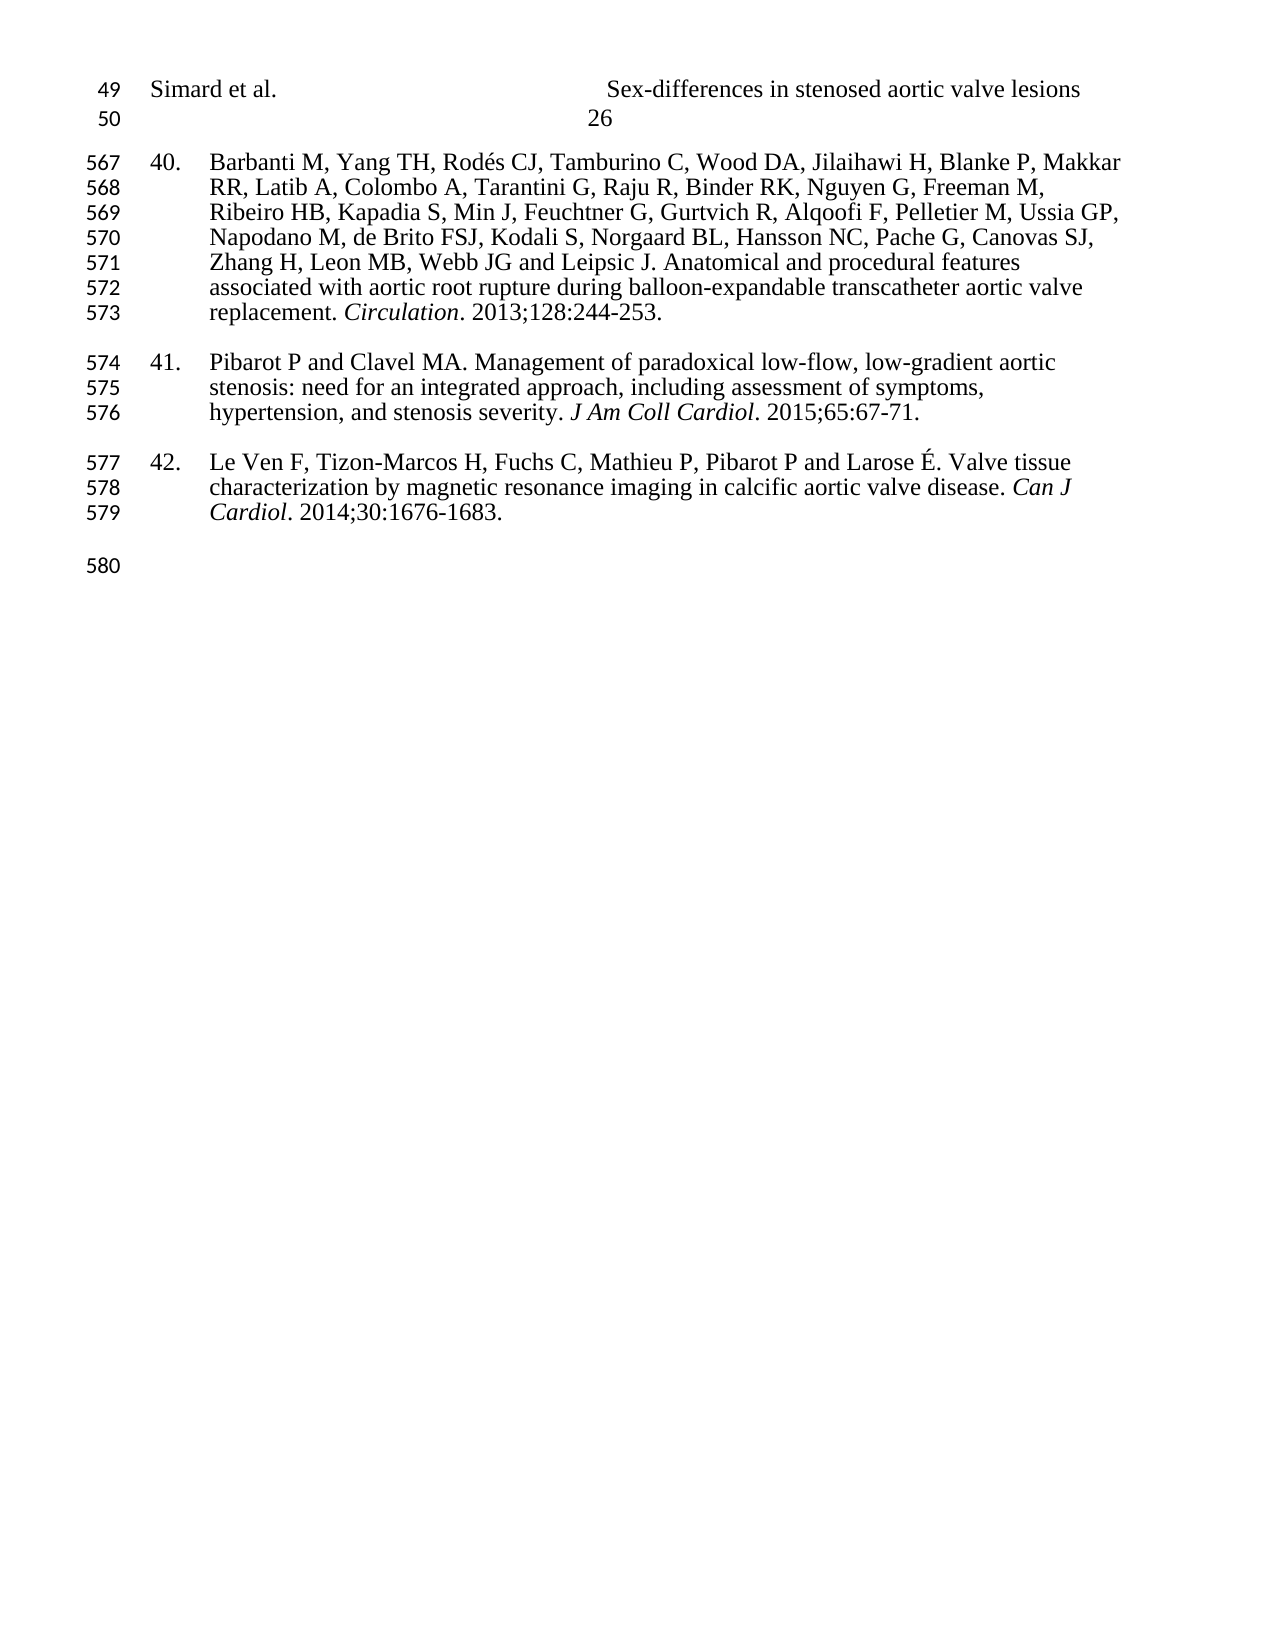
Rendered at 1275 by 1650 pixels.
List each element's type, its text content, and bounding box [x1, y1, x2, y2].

text 41. Pibarot P and Clavel MA. Management of paradoxical low-flow, low-gradient aortic stenosis: need for an integrated approach, including assessment of symptoms, hypertension, and stenosis severity. J Am Coll Cardiol. 2015;65:67-71. [150, 350, 1125, 425]
text 40. Barbanti M, Yang TH, Rodés CJ, Tamburino C, Wood DA, Jilaihawi H, Blanke P, Makkar RR, Latib A, Colombo A, Tarantini G, Raju R, Binder RK, Nguyen G, Freeman M, Ribeiro HB, Kapadia S, Min J, Feuchtner G, Gurtvich R, Alqoofi F, Pelletier M, Ussia GP, Napodano M, de Brito FSJ, Kodali S, Norgaard BL, Hansson NC, Pache G, Canovas SJ, Zhang H, Leon MB, Webb JG and Leipsic J. Anatomical and procedural features associated with aortic root rupture during balloon-expandable transcatheter aortic valve replacement. Circulation. 2013;128:244-253. [150, 150, 1125, 325]
text 42. Le Ven F, Tizon-Marcos H, Fuchs C, Mathieu P, Pibarot P and Larose É. Valve tissue characterization by magnetic resonance imaging in calcific aortic valve disease. Can J Cardiol. 2014;30:1676-1683. [150, 450, 1125, 525]
